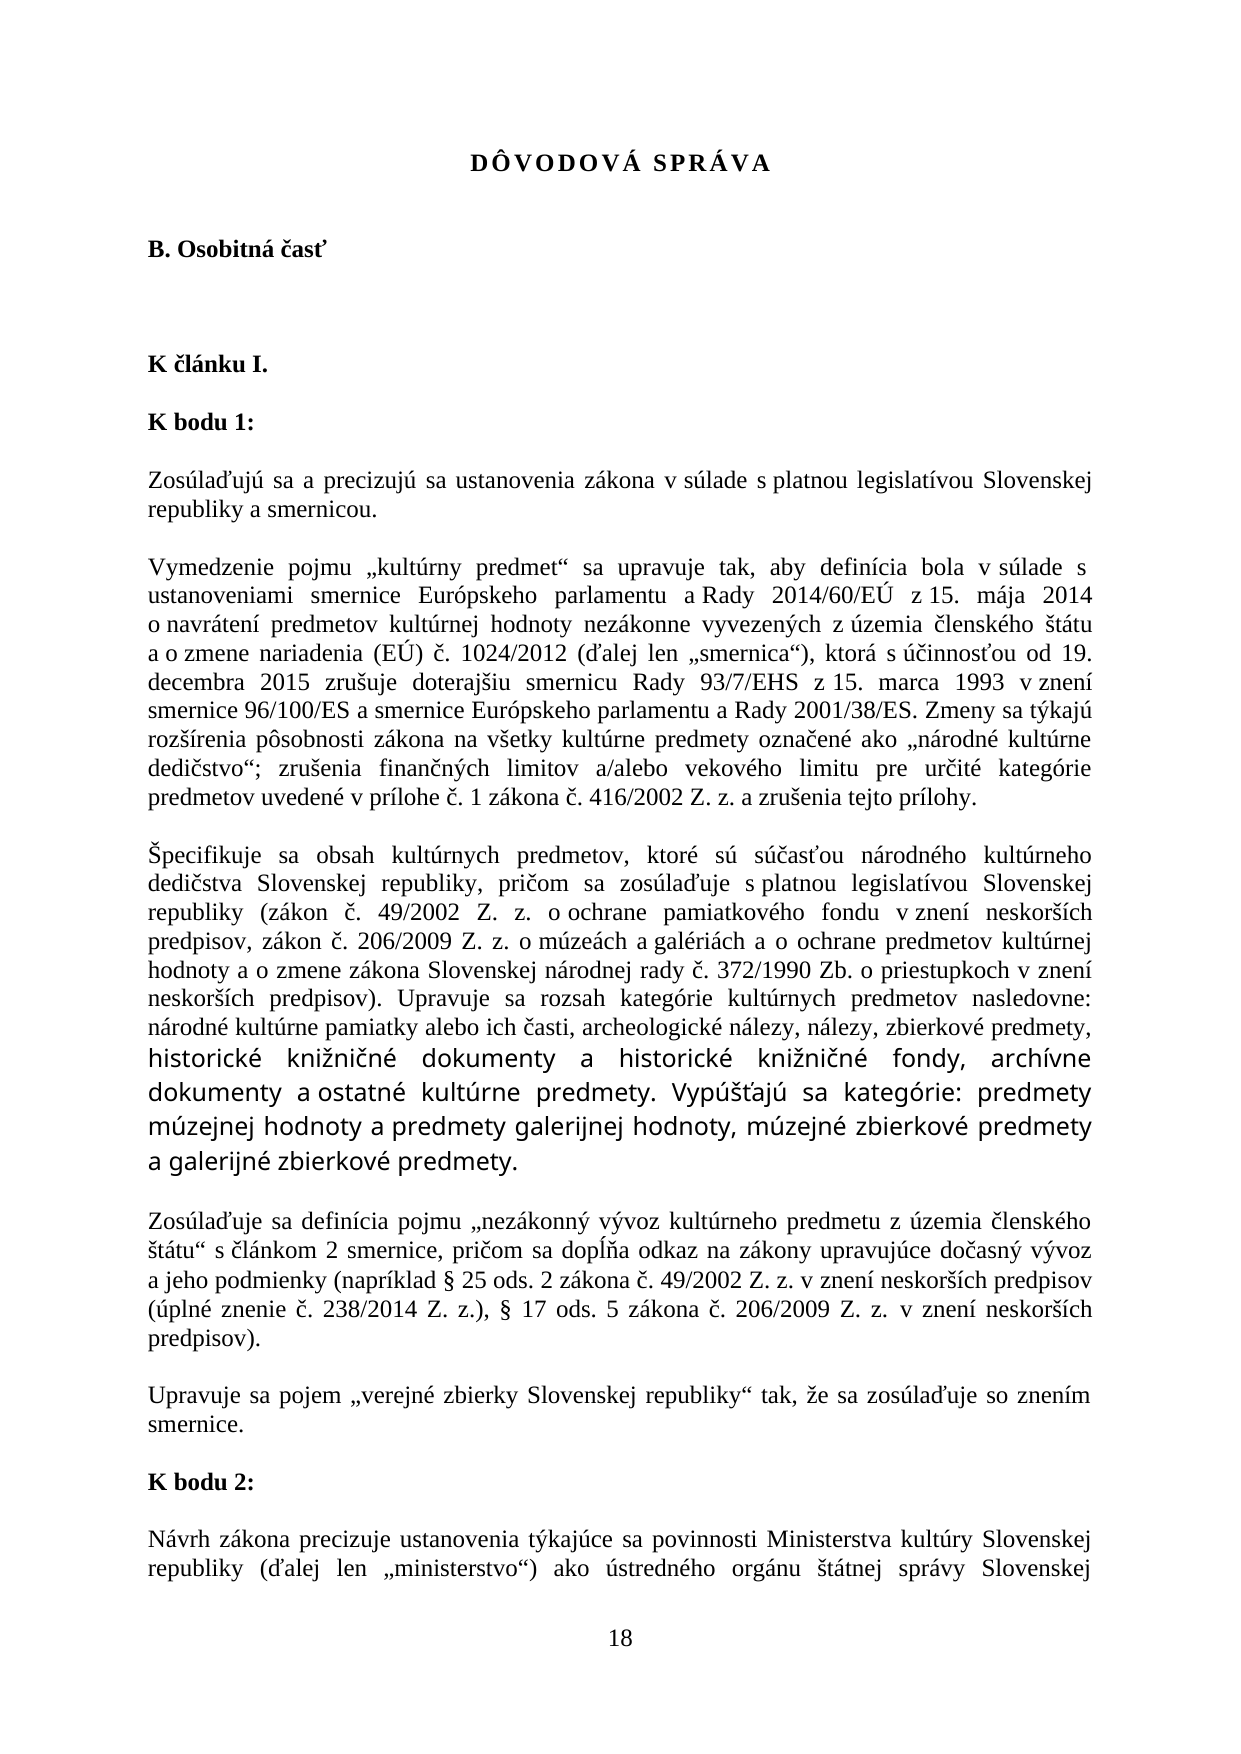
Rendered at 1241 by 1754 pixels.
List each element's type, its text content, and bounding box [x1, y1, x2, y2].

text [148, 1524, 1092, 1582]
text Upravuje sa pojem „verejné zbierky Slovenskej republiky“ tak, že sa zosúlaďuje so znením smernice. [148, 1380, 1092, 1437]
text Zosúlaďujú sa a precizujú sa ustanovenia zákona v súlade s platnou legislatívou Slovenskej republiky a smernicou. [148, 465, 1092, 523]
text Dôvodová správa [148, 148, 1092, 176]
text K bodu 2: [148, 1467, 1092, 1495]
text K bodu 1: [148, 407, 1092, 436]
text Zosúlaďuje sa definícia pojmu „nezákonný vývoz kultúrneho predmetu z územia členského štátu“ s článkom 2 smernice, pričom sa dopĺňa odkaz na zákony upravujúce dočasný vývoz a jeho podmienky (napríklad § 25 ods. 2 zákona č. 49/2002 Z. z. v znení neskorších predpisov (úplné znenie č. 238/2014 Z. z.), § 17 ods. 5 zákona č. 206/2009 Z. z. v znení neskorších predpisov). [148, 1206, 1092, 1352]
text K článku I. [148, 349, 1092, 378]
text Špecifikuje sa obsah kultúrnych predmetov, ktoré sú súčasťou národného kultúrneho dedičstva Slovenskej republiky, pričom sa zosúlaďuje s platnou legislatívou Slovenskej republiky (zákon č. 49/2002 Z. z. o ochrane pamiatkového fondu v znení neskorších predpisov, zákon č. 206/2009 Z. z. o múzeách a galériách a o ochrane predmetov kultúrnej hodnoty a o zmene zákona Slovenskej národnej rady č. 372/1990 Zb. o priestupkoch v znení neskorších predpisov). Upravuje sa rozsah kategórie kultúrnych predmetov nasledovne: národné kultúrne pamiatky alebo ich časti, archeologické nálezy, nálezy, zbierkové predmety, historické knižničné dokumenty a historické knižničné fondy, archívne dokumenty a ostatné kultúrne predmety. Vypúšťajú sa kategórie: predmety múzejnej hodnoty a predmety galerijnej hodnoty, múzejné zbierkové predmety a galerijné zbierkové predmety. [148, 840, 1092, 1177]
text B. Osobitná časť [148, 234, 1092, 263]
text Vymedzenie pojmu „kultúrny predmet“ sa upravuje tak, aby definícia bola v súlade s ustanoveniami smernice Európskeho parlamentu a Rady 2014/60/EÚ z 15. mája 2014 o navrátení predmetov kultúrnej hodnoty nezákonne vyvezených z územia členského štátu a o zmene nariadenia (EÚ) č. 1024/2012 (ďalej len „smernica“), ktorá s účinnosťou od 19. decembra 2015 zrušuje doterajšiu smernicu Rady 93/7/EHS z 15. marca 1993 v znení smernice 96/100/ES a smernice Európskeho parlamentu a Rady 2001/38/ES. Zmeny sa týkajú rozšírenia pôsobnosti zákona na všetky kultúrne predmety označené ako „národné kultúrne dedičstvo“; zrušenia finančných limitov a/alebo vekového limitu pre určité kategórie predmetov uvedené v prílohe č. 1 zákona č. 416/2002 Z. z. a zrušenia tejto prílohy. [148, 552, 1092, 811]
